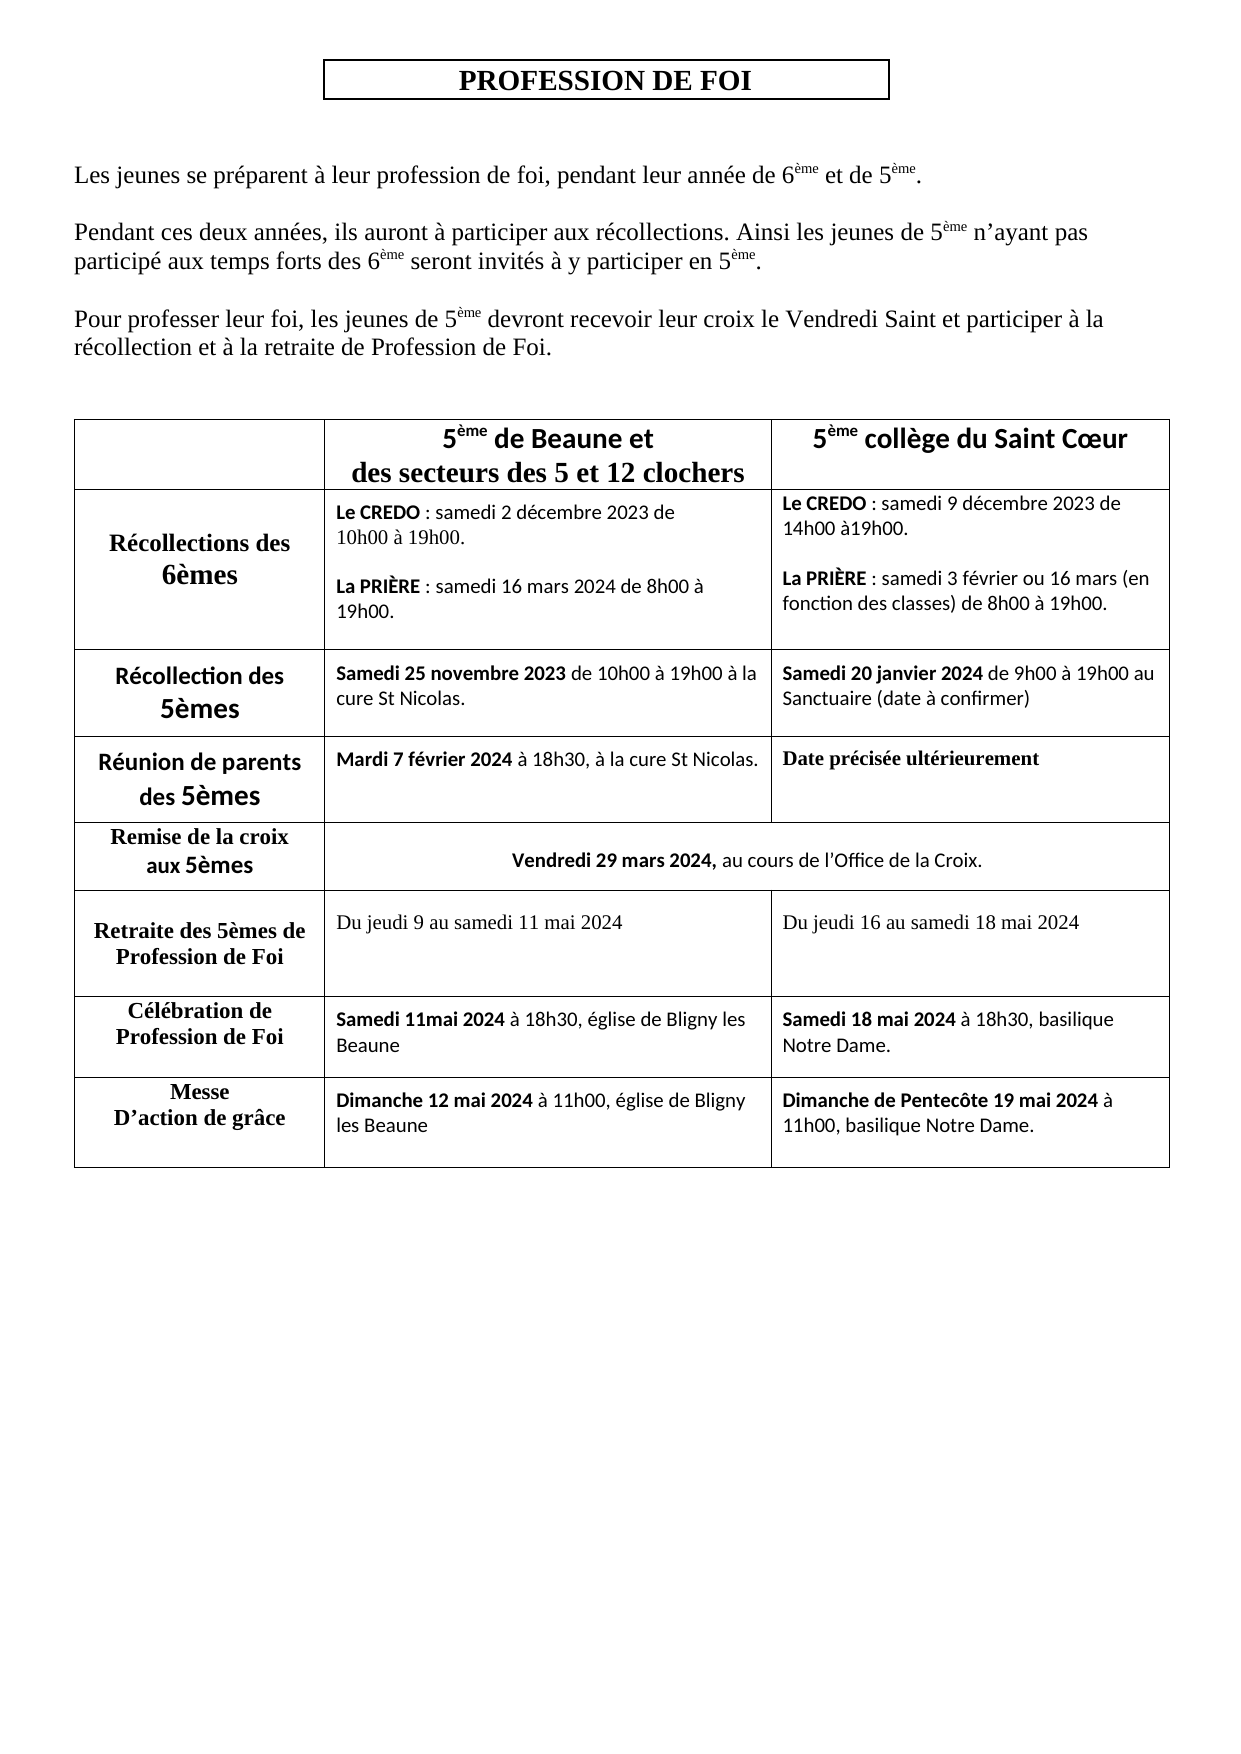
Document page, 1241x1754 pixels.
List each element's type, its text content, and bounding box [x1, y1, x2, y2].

table_cell Messe D’action de grâce [75, 1078, 324, 1167]
table_header 5ème collège du Saint Cœur [772, 420, 1169, 489]
table_cell Du jeudi 16 au samedi 18 mai 2024 [772, 891, 1169, 996]
text Pour professer leur foi, les jeunes de 5ème devront recevoir leur croix le Vendredi Saint et participer à la récollection et à la retraite de Profession de Foi. [74, 304, 1166, 361]
table_cell Du jeudi 9 au samedi 11 mai 2024 [325, 891, 771, 996]
table_cell Samedi 20 janvier 2024 de 9h00 à 19h00 au Sanctuaire (date à confirmer) [772, 650, 1169, 736]
table_cell Réunion de parents des 5èmes [75, 737, 324, 822]
table_cell Récollection des 5èmes [75, 650, 324, 736]
table_cell Date précisée ultérieurement [772, 737, 1169, 822]
table_cell Retraite des 5èmes de Profession de Foi [75, 891, 324, 996]
table_cell Le CREDO : samedi 9 décembre 2023 de 14h00 à19h00. La PRIÈRE : samedi 3 février ou 16 mars (en fonction des classes) de 8h00 à 19h00. [772, 490, 1169, 649]
table_cell Vendredi 29 mars 2024, au cours de l’Office de la Croix. [325, 823, 1169, 889]
table_cell Mardi 7 février 2024 à 18h30, à la cure St Nicolas. [325, 737, 771, 822]
table_header [75, 420, 324, 489]
table_cell Célébration de Profession de Foi [75, 997, 324, 1077]
table_cell Samedi 25 novembre 2023 de 10h00 à 19h00 à la cure St Nicolas. [325, 650, 771, 736]
table_cell Récollections des 6èmes [75, 490, 324, 649]
table_cell Dimanche de Pentecôte 19 mai 2024 à 11h00, basilique Notre Dame. [772, 1078, 1169, 1167]
table_cell Dimanche 12 mai 2024 à 11h00, église de Bligny les Beaune [325, 1078, 771, 1167]
table_header 5ème de Beaune et des secteurs des 5 et 12 clochers [325, 420, 771, 489]
table_cell Le CREDO : samedi 2 décembre 2023 de 10h00 à 19h00. La PRIÈRE : samedi 16 mars 2024 de 8h00 à 19h00. [325, 490, 771, 649]
text Pendant ces deux années, ils auront à participer aux récollections. Ainsi les jeunes de 5ème n’ayant pas participé aux temps forts des 6ème seront invités à y participer en 5ème. [74, 217, 1166, 275]
text PROFESSION DE FOI [325, 61, 888, 98]
table_cell Samedi 11mai 2024 à 18h30, église de Bligny les Beaune [325, 997, 771, 1077]
table_cell Remise de la croix aux 5èmes [75, 823, 324, 889]
text Les jeunes se préparent à leur profession de foi, pendant leur année de 6ème et de 5ème. [74, 160, 1166, 189]
table_cell Samedi 18 mai 2024 à 18h30, basilique Notre Dame. [772, 997, 1169, 1077]
